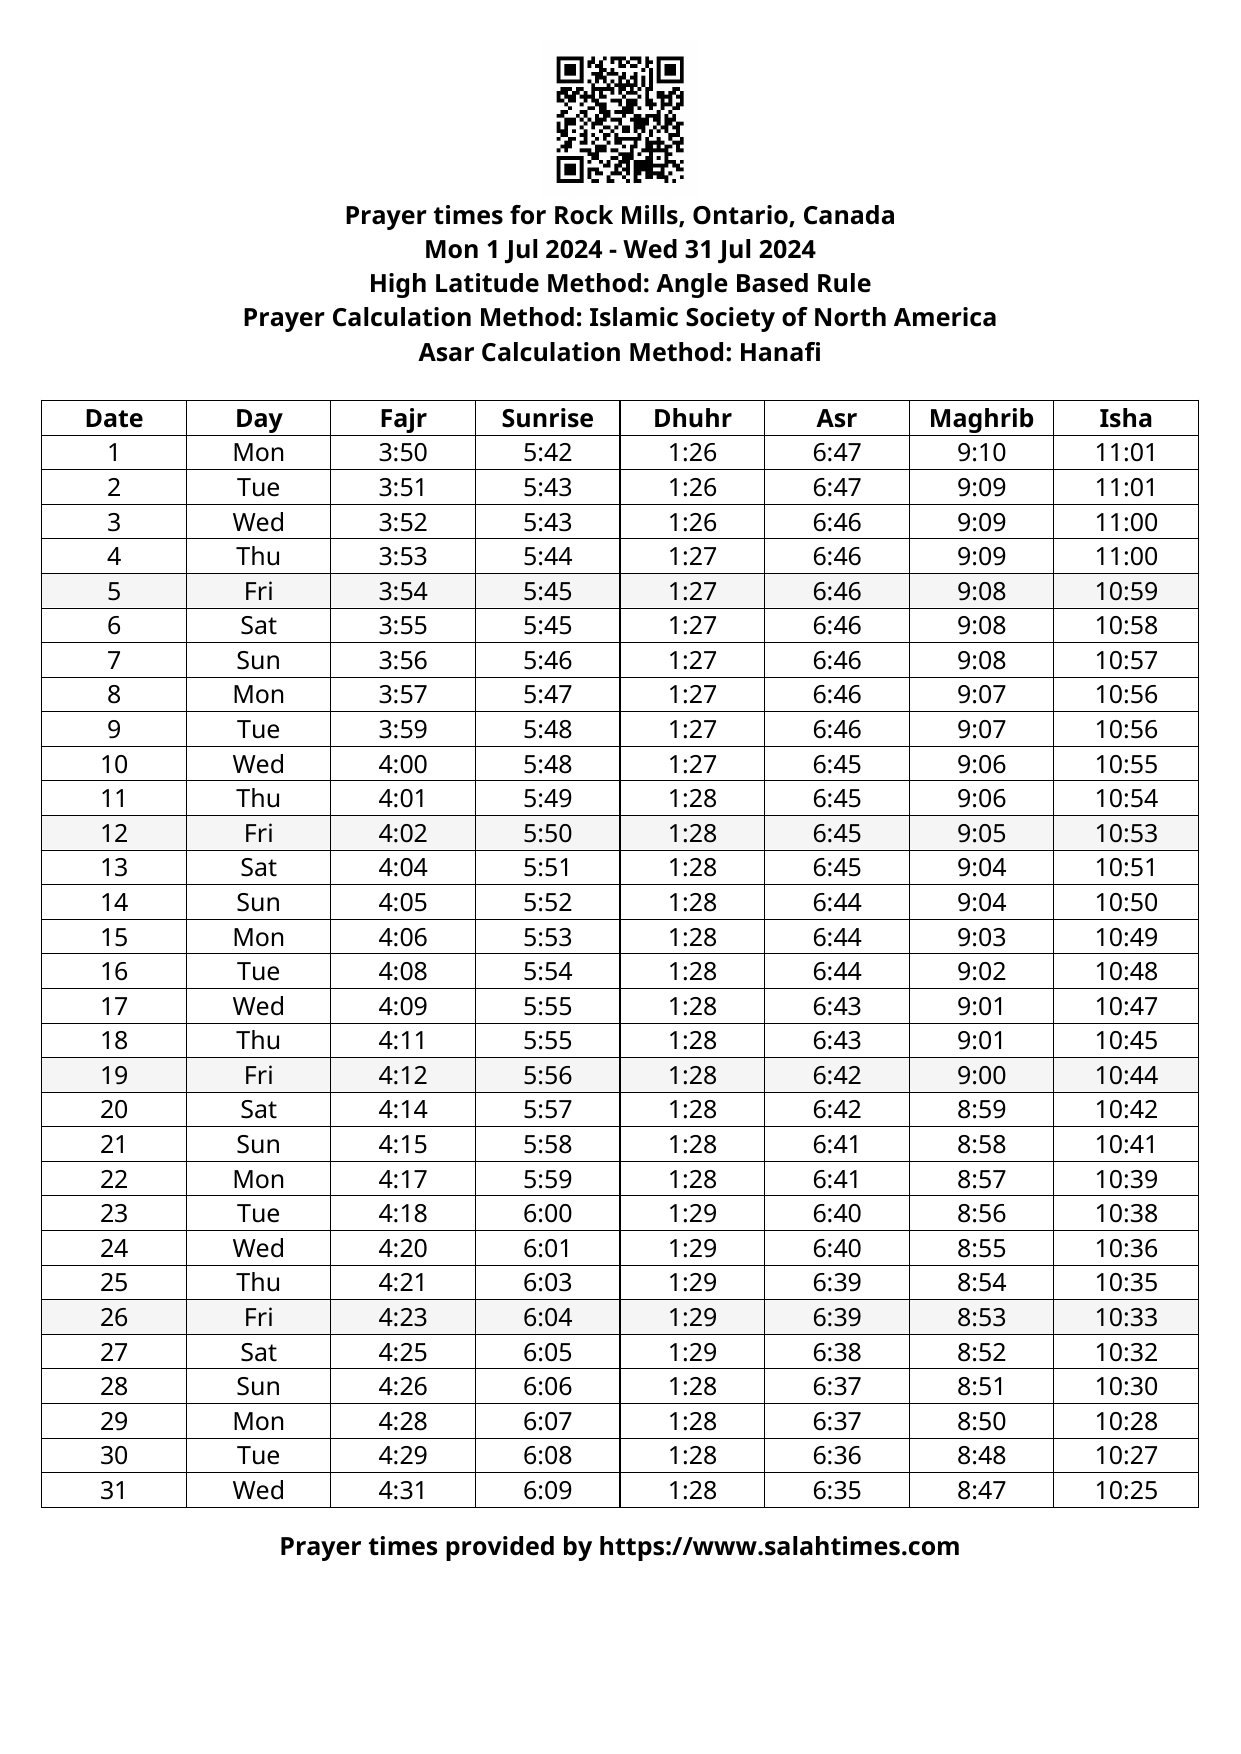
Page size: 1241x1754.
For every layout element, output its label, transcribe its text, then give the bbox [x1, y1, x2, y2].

table_cell 8:53 [910, 1300, 1053, 1334]
table_cell 1:28 [621, 1404, 764, 1437]
table_cell 4:11 [331, 1024, 475, 1057]
table_cell 9:01 [910, 989, 1053, 1022]
table_cell 10:56 [1054, 678, 1198, 711]
table_cell 4:09 [331, 989, 475, 1022]
table_cell 1:27 [621, 609, 764, 642]
table_cell 1:27 [621, 747, 764, 780]
table_cell Sat [187, 1093, 330, 1126]
table_cell 6:44 [765, 954, 909, 988]
table_cell 6:37 [765, 1369, 909, 1403]
table_cell 4:23 [331, 1300, 475, 1334]
table_cell 3:55 [331, 609, 475, 642]
table_cell 6:01 [476, 1231, 619, 1264]
text Asar Calculation Method: Hanafi [42, 334, 1198, 368]
table_cell 4:28 [331, 1404, 475, 1437]
table_cell Wed [187, 1473, 330, 1507]
table_cell 6:46 [765, 574, 909, 607]
table_cell Fri [187, 816, 330, 849]
table_cell 5:58 [476, 1127, 619, 1161]
table_cell 16 [42, 954, 186, 988]
table_cell 6:07 [476, 1404, 619, 1437]
table_cell 5:48 [476, 747, 619, 780]
table_cell 10:33 [1054, 1300, 1198, 1334]
table_cell 22 [42, 1162, 186, 1195]
table_cell 10:28 [1054, 1404, 1198, 1437]
table_cell 9 [42, 712, 186, 746]
table_cell 8:51 [910, 1369, 1053, 1403]
table_cell 6:43 [765, 989, 909, 1022]
table_cell 12 [42, 816, 186, 849]
table_cell 10:51 [1054, 851, 1198, 884]
table_cell 10:50 [1054, 885, 1198, 919]
table_cell 8:57 [910, 1162, 1053, 1195]
table_cell 10:58 [1054, 609, 1198, 642]
table_cell 11:01 [1054, 436, 1198, 469]
table_cell Thu [187, 1024, 330, 1057]
table_cell Sun [187, 643, 330, 677]
table_cell 10:30 [1054, 1369, 1198, 1403]
table_cell 6:08 [476, 1439, 619, 1472]
table_cell Thu [187, 781, 330, 815]
table_cell 3:56 [331, 643, 475, 677]
table_cell 8:59 [910, 1093, 1053, 1126]
table_cell 1:28 [621, 954, 764, 988]
table_cell 1:28 [621, 1369, 764, 1403]
table_cell 5:42 [476, 436, 619, 469]
table_cell 9:05 [910, 816, 1053, 849]
table_cell 14 [42, 885, 186, 919]
text High Latitude Method: Angle Based Rule [42, 266, 1198, 300]
table_cell 4 [42, 539, 186, 573]
table_cell 8:52 [910, 1335, 1053, 1368]
table_cell 10:53 [1054, 816, 1198, 849]
table_cell 4:01 [331, 781, 475, 815]
table_cell 29 [42, 1404, 186, 1437]
table_cell 10:35 [1054, 1266, 1198, 1299]
table_cell Sun [187, 1369, 330, 1403]
table_cell 18 [42, 1024, 186, 1057]
table_cell 6:47 [765, 436, 909, 469]
table_cell 6:40 [765, 1196, 909, 1230]
table_cell 4:26 [331, 1369, 475, 1403]
table_cell 4:17 [331, 1162, 475, 1195]
table_cell 21 [42, 1127, 186, 1161]
table_cell 5:53 [476, 920, 619, 953]
table_cell 6:38 [765, 1335, 909, 1368]
table_cell 9:07 [910, 712, 1053, 746]
table_cell 27 [42, 1335, 186, 1368]
table_cell 6:42 [765, 1093, 909, 1126]
table_cell 3:51 [331, 470, 475, 504]
table_cell 9:09 [910, 505, 1053, 538]
table_cell 1:26 [621, 470, 764, 504]
table_cell 1:28 [621, 989, 764, 1022]
table_cell 11:00 [1054, 505, 1198, 538]
table_cell 1:27 [621, 643, 764, 677]
table_cell 1:26 [621, 436, 764, 469]
table_header Maghrib [910, 401, 1053, 434]
table_cell 8:58 [910, 1127, 1053, 1161]
text Prayer times for Rock Mills, Ontario, Canada [42, 198, 1198, 232]
table_cell 5:50 [476, 816, 619, 849]
table_cell 10:54 [1054, 781, 1198, 815]
table_cell 9:03 [910, 920, 1053, 953]
table_cell 9:08 [910, 643, 1053, 677]
table_cell 4:00 [331, 747, 475, 780]
table_cell 8:48 [910, 1439, 1053, 1472]
table_cell 24 [42, 1231, 186, 1264]
table_cell 6:42 [765, 1058, 909, 1092]
table_cell 6:46 [765, 643, 909, 677]
table_cell Mon [187, 678, 330, 711]
table_cell 6:36 [765, 1439, 909, 1472]
table_header Sunrise [476, 401, 619, 434]
picture [542, 41, 699, 198]
table_header Day [187, 401, 330, 434]
table_cell 3:59 [331, 712, 475, 746]
table_cell 17 [42, 989, 186, 1022]
table_cell 4:18 [331, 1196, 475, 1230]
table_cell 9:06 [910, 747, 1053, 780]
table_cell 10:49 [1054, 920, 1198, 953]
table_cell 6:46 [765, 609, 909, 642]
table_cell Thu [187, 1266, 330, 1299]
table_cell 4:14 [331, 1093, 475, 1126]
table_cell 3:53 [331, 539, 475, 573]
table_cell 6:45 [765, 747, 909, 780]
table_cell 6:00 [476, 1196, 619, 1230]
table_cell Mon [187, 436, 330, 469]
table_cell Sat [187, 609, 330, 642]
table_cell 3 [42, 505, 186, 538]
table_cell Mon [187, 1404, 330, 1437]
table_cell 1 [42, 436, 186, 469]
table_cell 13 [42, 851, 186, 884]
table_cell 5:59 [476, 1162, 619, 1195]
table_cell 10:47 [1054, 989, 1198, 1022]
table_cell 11:00 [1054, 539, 1198, 573]
table_cell 1:28 [621, 1439, 764, 1472]
table_cell 1:29 [621, 1335, 764, 1368]
table_cell 5:55 [476, 1024, 619, 1057]
table_cell 9:08 [910, 609, 1053, 642]
table_cell 5:44 [476, 539, 619, 573]
table_cell 1:28 [621, 1093, 764, 1126]
table_cell Fri [187, 1058, 330, 1092]
table_cell 26 [42, 1300, 186, 1334]
table_cell 6:45 [765, 816, 909, 849]
table_cell 6:41 [765, 1162, 909, 1195]
table_cell 10:59 [1054, 574, 1198, 607]
table_cell Tue [187, 954, 330, 988]
table_cell 5:56 [476, 1058, 619, 1092]
table_cell 28 [42, 1369, 186, 1403]
table_cell Sat [187, 1335, 330, 1368]
table_cell 31 [42, 1473, 186, 1507]
table_cell 25 [42, 1266, 186, 1299]
table_cell 5:46 [476, 643, 619, 677]
table_cell 5:55 [476, 989, 619, 1022]
table_cell 1:27 [621, 712, 764, 746]
table_cell 9:04 [910, 885, 1053, 919]
table_cell 19 [42, 1058, 186, 1092]
table_cell 4:29 [331, 1439, 475, 1472]
table_cell 10:44 [1054, 1058, 1198, 1092]
table_cell 10:41 [1054, 1127, 1198, 1161]
table_cell Sun [187, 1127, 330, 1161]
table_cell Tue [187, 1196, 330, 1230]
table_cell 10:48 [1054, 954, 1198, 988]
text Mon 1 Jul 2024 - Wed 31 Jul 2024 [42, 232, 1198, 266]
table_cell 9:06 [910, 781, 1053, 815]
table_cell Thu [187, 539, 330, 573]
table_cell 6:43 [765, 1024, 909, 1057]
table_cell 6:06 [476, 1369, 619, 1403]
table_cell 1:28 [621, 1127, 764, 1161]
table_cell 3:54 [331, 574, 475, 607]
table_cell 1:29 [621, 1196, 764, 1230]
table_cell 9:09 [910, 539, 1053, 573]
text Prayer Calculation Method: Islamic Society of North America [42, 300, 1198, 334]
table_cell 5:45 [476, 609, 619, 642]
table_cell 1:29 [621, 1266, 764, 1299]
table_cell 5:49 [476, 781, 619, 815]
table_cell 15 [42, 920, 186, 953]
table_cell 1:28 [621, 1024, 764, 1057]
table_header Isha [1054, 401, 1198, 434]
text Prayer times provided by https://www.salahtimes.com [42, 1528, 1198, 1563]
table_cell 1:28 [621, 1058, 764, 1092]
table_cell 6:45 [765, 781, 909, 815]
table_cell 10 [42, 747, 186, 780]
table_cell 7 [42, 643, 186, 677]
table_cell 1:28 [621, 920, 764, 953]
table_cell 9:07 [910, 678, 1053, 711]
table_cell 4:31 [331, 1473, 475, 1507]
table_cell 6:03 [476, 1266, 619, 1299]
table_cell 6:39 [765, 1266, 909, 1299]
table_cell 1:27 [621, 574, 764, 607]
table_cell Sat [187, 851, 330, 884]
table_cell 10:45 [1054, 1024, 1198, 1057]
table_cell 4:02 [331, 816, 475, 849]
table_cell 6:37 [765, 1404, 909, 1437]
table_cell 6:40 [765, 1231, 909, 1264]
table_cell 4:20 [331, 1231, 475, 1264]
table_cell 6:46 [765, 539, 909, 573]
table_cell 1:27 [621, 678, 764, 711]
table_cell 4:06 [331, 920, 475, 953]
table_header Fajr [331, 401, 475, 434]
table_cell 10:56 [1054, 712, 1198, 746]
table_cell Wed [187, 747, 330, 780]
table_cell 1:29 [621, 1300, 764, 1334]
table_cell 8:54 [910, 1266, 1053, 1299]
table_cell 1:26 [621, 505, 764, 538]
table_cell 1:27 [621, 539, 764, 573]
table_cell 9:02 [910, 954, 1053, 988]
table_cell 9:09 [910, 470, 1053, 504]
table_cell 1:29 [621, 1231, 764, 1264]
table_cell 5:43 [476, 470, 619, 504]
table_cell 10:42 [1054, 1093, 1198, 1126]
table_cell 10:38 [1054, 1196, 1198, 1230]
table_cell 10:57 [1054, 643, 1198, 677]
table_cell 8 [42, 678, 186, 711]
table_cell 5:52 [476, 885, 619, 919]
table_cell 5:54 [476, 954, 619, 988]
table_cell Fri [187, 574, 330, 607]
table_cell 6:44 [765, 885, 909, 919]
table_cell 6:39 [765, 1300, 909, 1334]
table_cell 3:57 [331, 678, 475, 711]
table_cell 6:44 [765, 920, 909, 953]
table_cell 10:39 [1054, 1162, 1198, 1195]
table_cell 10:36 [1054, 1231, 1198, 1264]
table_cell 6:35 [765, 1473, 909, 1507]
table_header Date [42, 401, 186, 434]
table_cell Fri [187, 1300, 330, 1334]
table_cell 1:28 [621, 816, 764, 849]
table_cell 4:05 [331, 885, 475, 919]
table_cell 3:50 [331, 436, 475, 469]
table_cell 1:28 [621, 781, 764, 815]
table_cell 6:09 [476, 1473, 619, 1507]
table_cell 1:28 [621, 851, 764, 884]
table_cell 9:00 [910, 1058, 1053, 1092]
table_cell 8:56 [910, 1196, 1053, 1230]
table_cell 10:27 [1054, 1439, 1198, 1472]
table_cell 11 [42, 781, 186, 815]
table_cell 5:48 [476, 712, 619, 746]
table_cell 2 [42, 470, 186, 504]
table_cell 5:57 [476, 1093, 619, 1126]
table_cell Wed [187, 505, 330, 538]
table_cell 8:47 [910, 1473, 1053, 1507]
table_cell 4:12 [331, 1058, 475, 1092]
table_cell 20 [42, 1093, 186, 1126]
table_cell 3:52 [331, 505, 475, 538]
table_cell 4:25 [331, 1335, 475, 1368]
table_cell 10:32 [1054, 1335, 1198, 1368]
table_cell 6:46 [765, 712, 909, 746]
table_cell 9:10 [910, 436, 1053, 469]
table_cell 5:47 [476, 678, 619, 711]
table_cell 6:46 [765, 678, 909, 711]
table_cell Wed [187, 989, 330, 1022]
table_cell 6:41 [765, 1127, 909, 1161]
table_cell 6 [42, 609, 186, 642]
table_cell 4:15 [331, 1127, 475, 1161]
table_cell Tue [187, 470, 330, 504]
table_cell 9:08 [910, 574, 1053, 607]
table_cell 6:05 [476, 1335, 619, 1368]
table_cell Wed [187, 1231, 330, 1264]
table_cell 30 [42, 1439, 186, 1472]
table_cell 6:46 [765, 505, 909, 538]
table_cell 1:28 [621, 1473, 764, 1507]
table_cell 9:01 [910, 1024, 1053, 1057]
table_cell Mon [187, 920, 330, 953]
table_cell 4:21 [331, 1266, 475, 1299]
table_cell 5 [42, 574, 186, 607]
table_header Dhuhr [621, 401, 764, 434]
table_cell 6:04 [476, 1300, 619, 1334]
table_cell 4:04 [331, 851, 475, 884]
table_cell 4:08 [331, 954, 475, 988]
table_cell Tue [187, 1439, 330, 1472]
table_cell 5:45 [476, 574, 619, 607]
table_cell 9:04 [910, 851, 1053, 884]
table_cell Mon [187, 1162, 330, 1195]
table_cell 10:25 [1054, 1473, 1198, 1507]
table_cell 6:45 [765, 851, 909, 884]
table_cell 8:50 [910, 1404, 1053, 1437]
table_cell 1:28 [621, 1162, 764, 1195]
table_cell 8:55 [910, 1231, 1053, 1264]
table_cell 1:28 [621, 885, 764, 919]
table_cell Sun [187, 885, 330, 919]
table_header Asr [765, 401, 909, 434]
table_cell 6:47 [765, 470, 909, 504]
table_cell 10:55 [1054, 747, 1198, 780]
table_cell 11:01 [1054, 470, 1198, 504]
table_cell 23 [42, 1196, 186, 1230]
table_cell 5:43 [476, 505, 619, 538]
table_cell 5:51 [476, 851, 619, 884]
table_cell Tue [187, 712, 330, 746]
